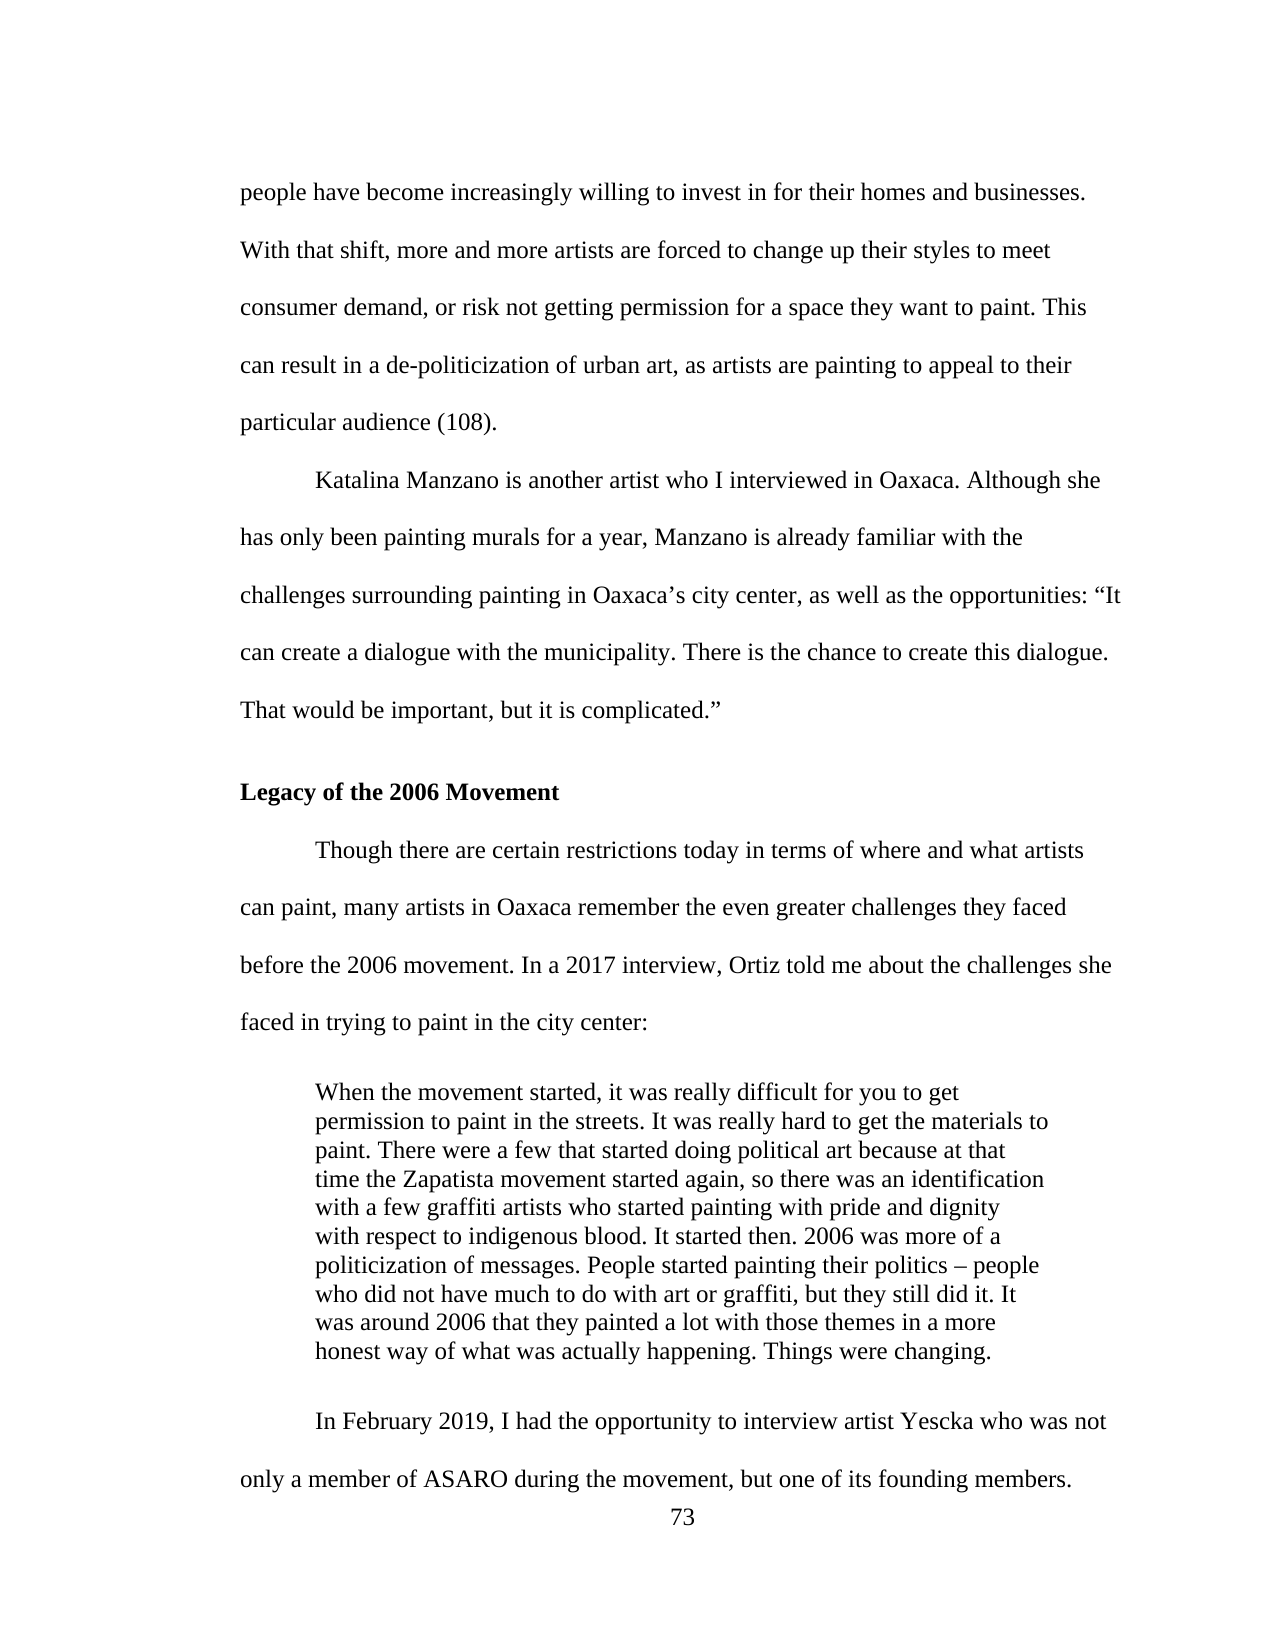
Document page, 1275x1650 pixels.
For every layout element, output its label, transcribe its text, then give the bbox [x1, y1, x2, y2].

text Though there are certain restrictions today in terms of where and what artists can paint, many artists in Oaxaca remember the even greater challenges they faced before the 2006 movement. In a 2017 interview, Ortiz told me about the challenges she faced in trying to paint in the city center: [240, 835, 1125, 1036]
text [240, 177, 1125, 436]
text When the movement started, it was really difficult for you to get permission to paint in the streets. It was really hard to get the materials to paint. There were a few that started doing political art because at that time the Zapatista movement started again, so there was an identification with a few graffiti artists who started painting with pride and dignity with respect to indigenous blood. It started then. 2006 was more of a politicization of messages. People started painting their politics – people who did not have much to do with art or graffiti, but they still did it. It was around 2006 that they painted a lot with those themes in a more honest way of what was actually happening. Things were changing. [315, 1077, 1050, 1365]
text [240, 1406, 1125, 1492]
text Katalina Manzano is another artist who I interviewed in Oaxaca. Although she has only been painting murals for a year, Manzano is already familiar with the challenges surrounding painting in Oaxaca’s city center, as well as the opportunities: “It can create a dialogue with the municipality. There is the chance to create this dialogue. That would be important, but it is complicated.” [240, 465, 1125, 724]
text Legacy of the 2006 Movement [240, 777, 1125, 806]
